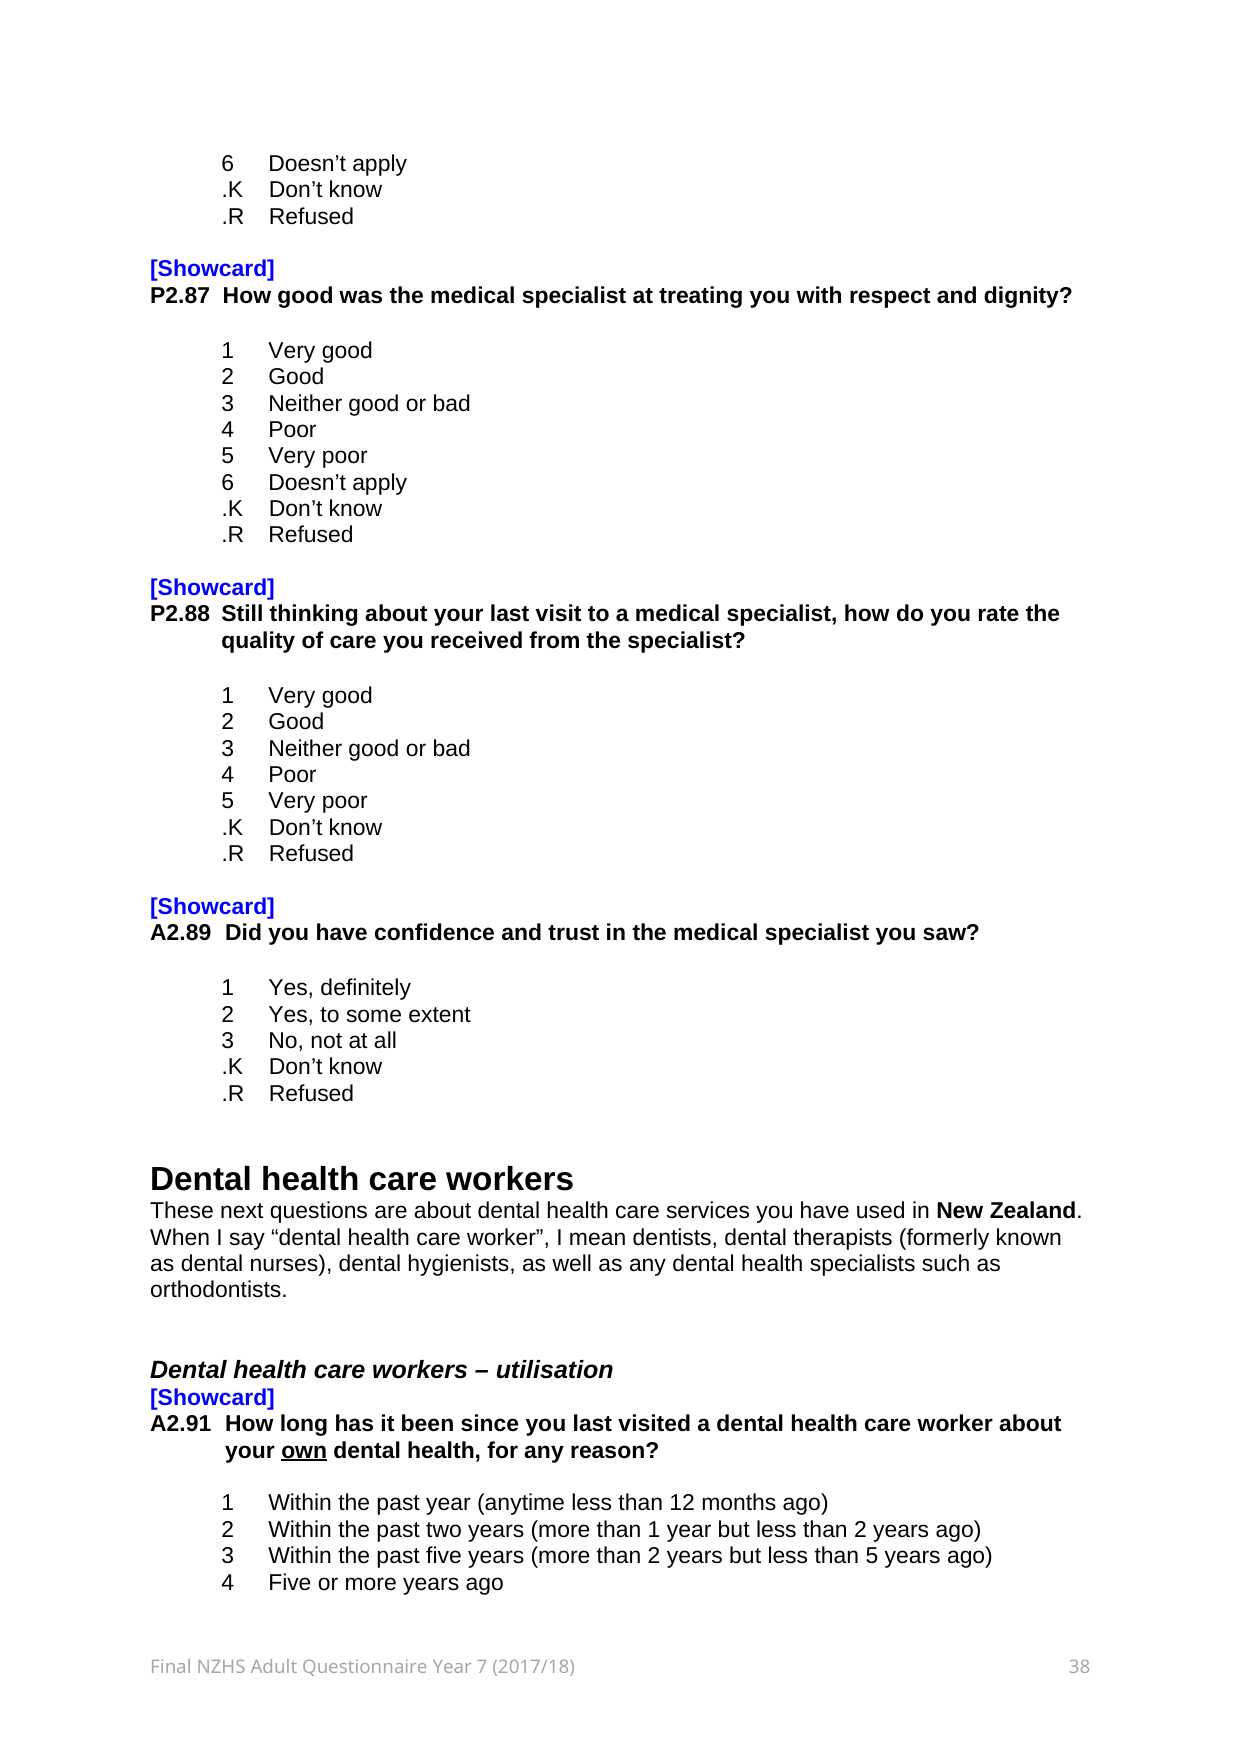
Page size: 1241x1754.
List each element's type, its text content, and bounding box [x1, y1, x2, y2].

text 2 Within the past two years (more than 1 year but less than 2 years ago) [221, 1516, 1090, 1542]
text 3 Within the past five years (more than 2 years but less than 5 years ago) [221, 1542, 1090, 1568]
text P2.88 Still thinking about your last visit to a medical specialist, how do you rate the quality of care you received from the specialist? [150, 600, 1090, 653]
text 2 Good [221, 708, 1090, 734]
text A2.89 Did you have confidence and trust in the medical specialist you saw? [150, 919, 1090, 945]
text [Showcard] [150, 893, 1090, 919]
text 3 No, not at all [221, 1027, 1090, 1053]
text .K Don’t know [221, 1053, 1090, 1079]
text 6 Doesn’t apply [221, 150, 1090, 176]
text [Showcard] [150, 1384, 1090, 1410]
text 4 or [221, 761, 1090, 787]
text 1 Very good [221, 337, 1090, 363]
text 1 Very good [221, 682, 1090, 708]
text 1 Within the past year (anytime less than 12 months ago) [221, 1489, 1090, 1516]
text [Showcard] [150, 574, 1090, 600]
text 5 Very poor [221, 787, 1090, 814]
text These next questions are about dental health care services you have used in New Zealand. When I say “dental health care worker”, I mean dentists, dental therapists (formerly known as dental nurses), dental hygienists, as well as any dental health specialists such as orthodontists. [150, 1197, 1090, 1302]
text .R Refused [221, 1079, 1090, 1106]
text .K Don’t know [221, 814, 1090, 840]
text .K Don’t know [221, 176, 1090, 203]
text .K Don’t know [221, 495, 1090, 521]
text 3 Neither good or bad [221, 734, 1090, 761]
text A2.91 How long has it been since you last visited a dental health care worker about your own dental health, for any reason? [150, 1410, 1090, 1463]
subtitle Dental health care workers [150, 1159, 1090, 1197]
text 2 Good [221, 363, 1090, 389]
text .R Refused [221, 840, 1090, 866]
text .R Refused [221, 521, 1090, 548]
text 1 Yes, definitely [221, 974, 1090, 1001]
text 6 Doesn’t apply [221, 469, 1090, 495]
text 4 or [221, 416, 1090, 442]
text P2.87 How good was the medical specialist at treating you with respect and dignity? [150, 282, 1090, 308]
text [Showcard] [150, 255, 1090, 282]
text 3 Neither good or bad [221, 389, 1090, 416]
text 5 Very poor [221, 442, 1090, 469]
text .R Refused [221, 203, 1090, 229]
subtitle Dental health care workers – utilisation [150, 1355, 1090, 1384]
text 2 Yes, to some extent [221, 1001, 1090, 1027]
text 4 Five or more years ago [221, 1568, 1090, 1595]
